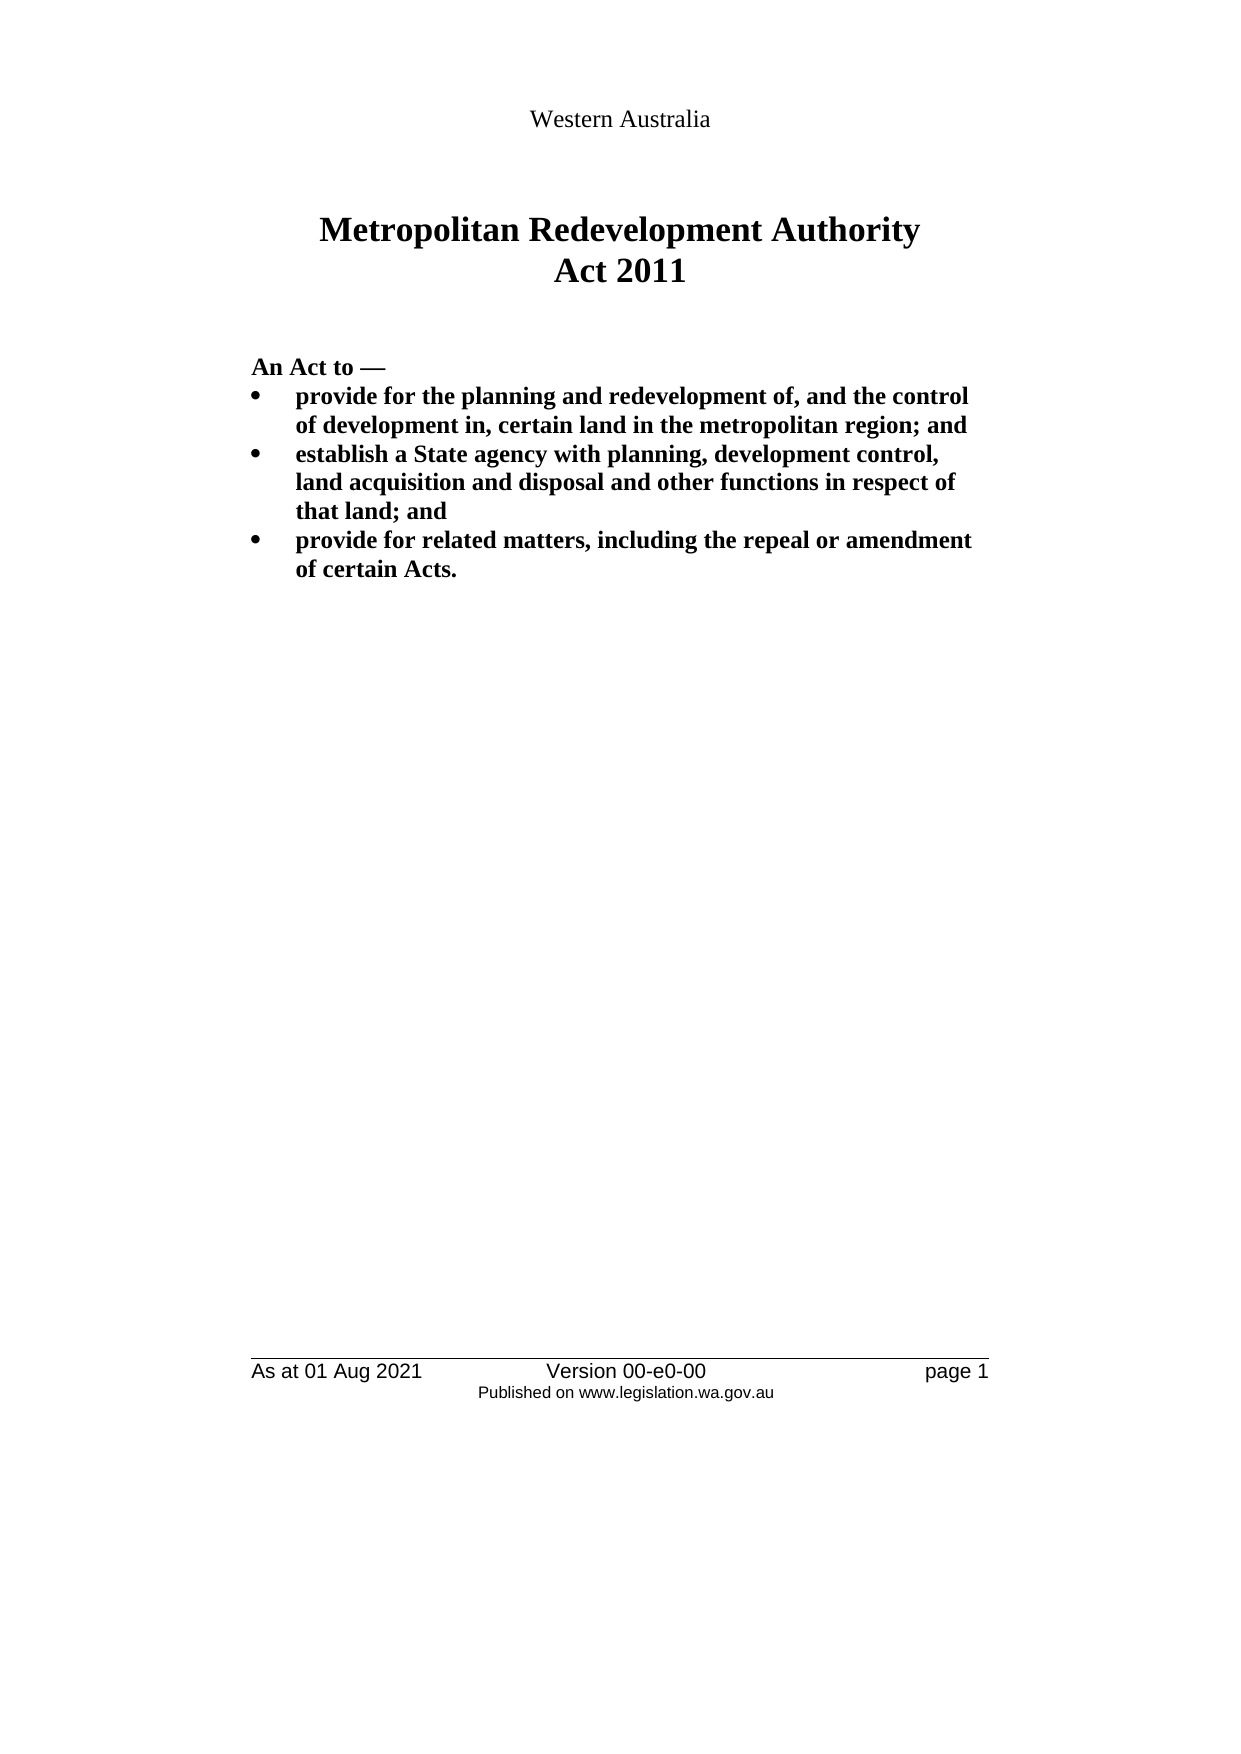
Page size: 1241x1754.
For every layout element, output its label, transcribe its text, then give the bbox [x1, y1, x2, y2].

title provide for related matters, including the repeal or amendment of certain Acts. [251, 525, 989, 582]
title An Act to — [251, 352, 989, 381]
text Western Australia [251, 104, 989, 133]
title provide for the planning and redevelopment of, and the control of development in, certain land in the metropolitan region; and [251, 381, 989, 439]
text Metropolitan Redevelopment Authority Act 2011 [251, 208, 989, 290]
title establish a State agency with planning, development control, land acquisition and disposal and other functions in respect of that land; and [251, 439, 989, 525]
